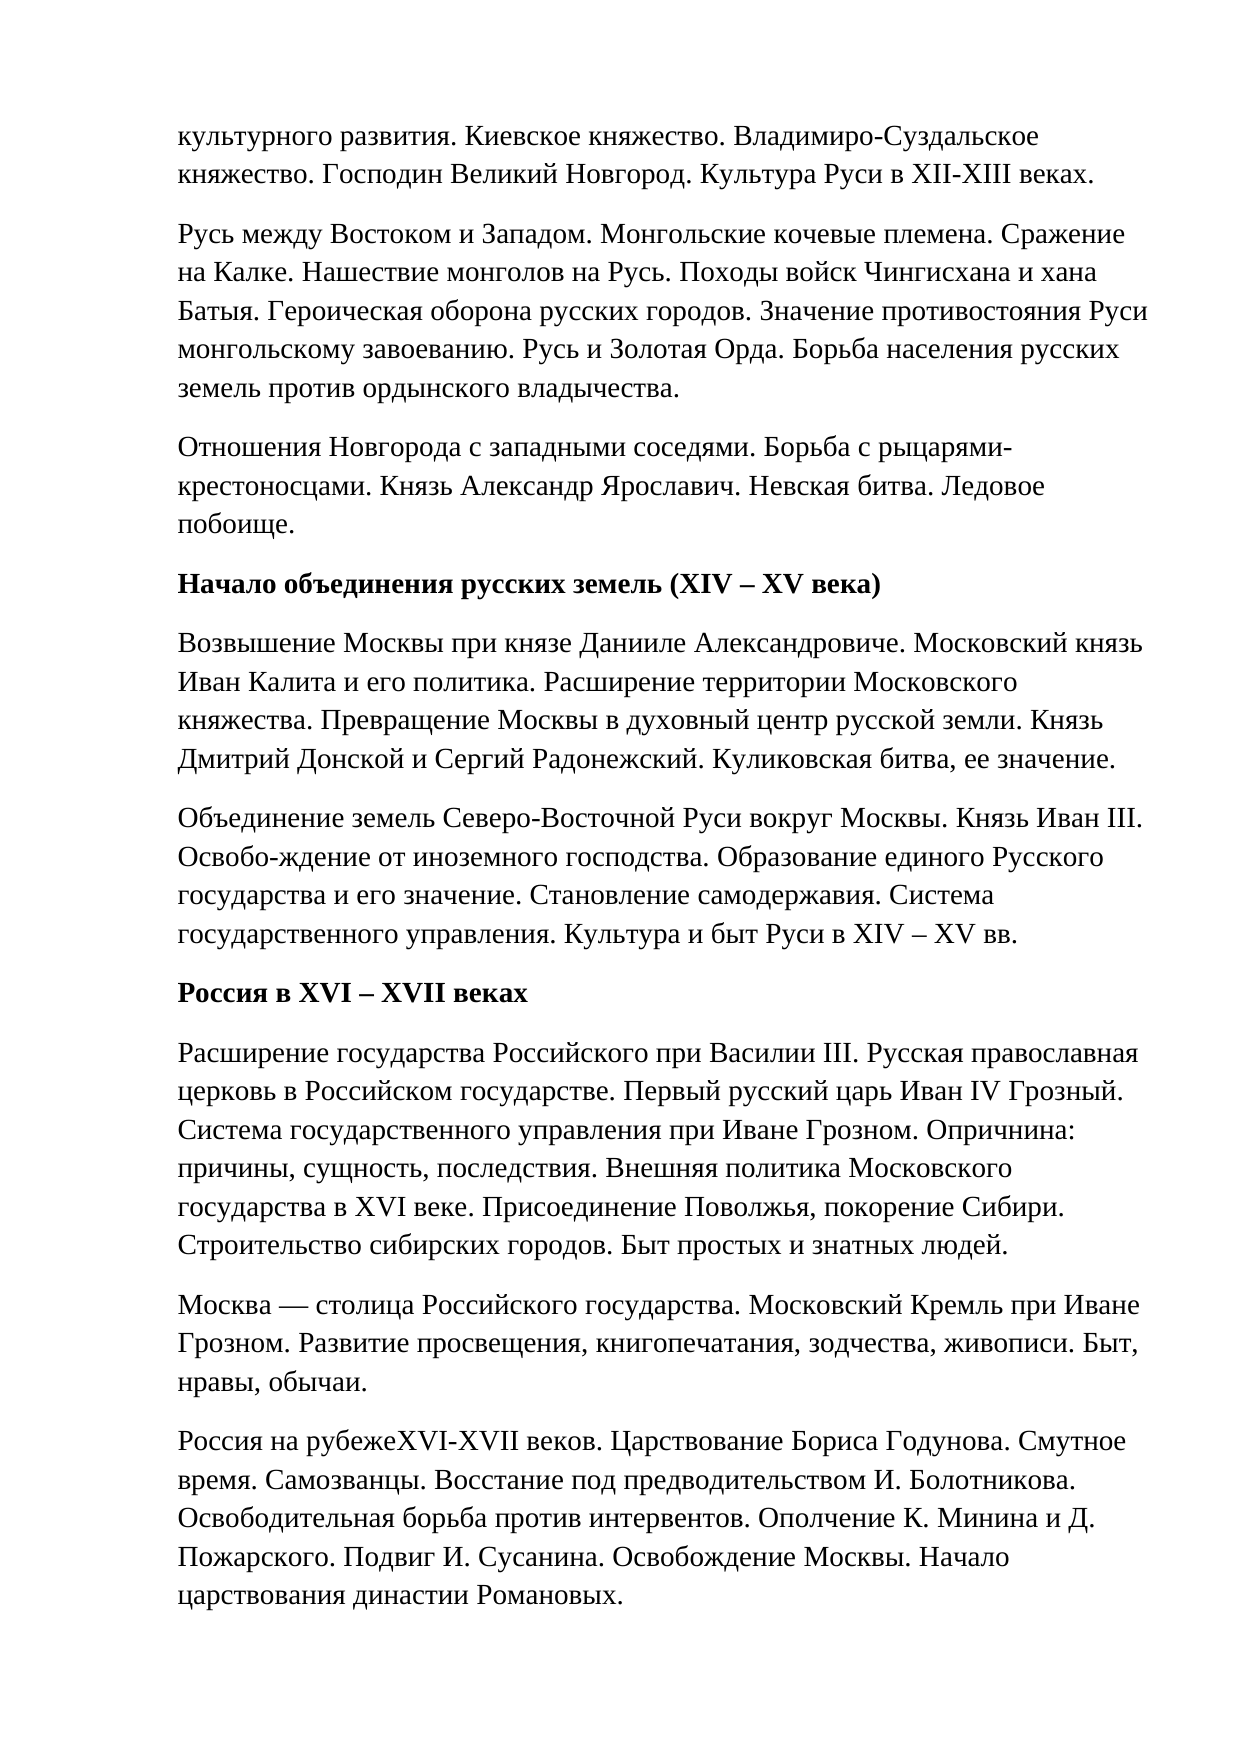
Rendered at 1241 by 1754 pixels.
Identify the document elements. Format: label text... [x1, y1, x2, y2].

text Возвышение Москвы при князе Данииле Александровиче. Московский князь Иван Калита и его политика. Расширение территории Московского княжества. Превращение Москвы в духовный центр русской земли. Князь Дмитрий Донской и Сергий Радонежский. Куликовская битва, ее значение. [177, 625, 1152, 774]
text Расширение государства Российского при Василии III. Русская православная церковь в Российском государстве. Первый русский царь Иван IV Грозный. Система государственного управления при Иване Грозном. Опричнина: причины, сущность, последствия. Внешняя политика Московского государства в XVI веке. Присоединение Поволжья, покорение Сибири. Строительство сибирских городов. Быт простых и знатных людей. [177, 1035, 1152, 1261]
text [177, 118, 1152, 190]
text Начало объединения русских земель (XIV – XV века) [177, 566, 1152, 599]
text Русь между Востоком и Западом. Монгольские кочевые племена. Сражение на Калке. Нашествие монголов на Русь. Походы войск Чингисхана и хана Батыя. Героическая оборона русских городов. Значение противостояния Руси монгольскому завоеванию. Русь и Золотая Орда. Борьба населения русских земель против ордынского владычества. [177, 216, 1152, 404]
text Объединение земель Северо-Восточной Руси вокруг Москвы. Князь Иван III. Освобо-ждение от иноземного господства. Образование единого Русского государства и его значение. Становление самодержавия. Система государственного управления. Культура и быт Руси в XIV – XV вв. [177, 800, 1152, 949]
text Москва ― столица Российского государства. Московский Кремль при Иване Грозном. Развитие просвещения, книгопечатания, зодчества, живописи. Быт, нравы, обычаи. [177, 1287, 1152, 1397]
text Отношения Новгорода с западными соседями. Борьба с рыцарями-крестоносцами. Князь Александр Ярославич. Невская битва. Ледовое побоище. [177, 429, 1152, 540]
text Россия на рубежеXVI-XVII веков. Царствование Бориса Годунова. Смутное время. Самозванцы. Восстание под предводительством И. Болотникова. Освободительная борьба против интервентов. Ополчение К. Минина и Д. Пожарского. Подвиг И. Сусанина. Освобождение Москвы. Начало царствования династии Романовых. [177, 1423, 1152, 1611]
text Россия в XVI – XVII веках [177, 975, 1152, 1009]
